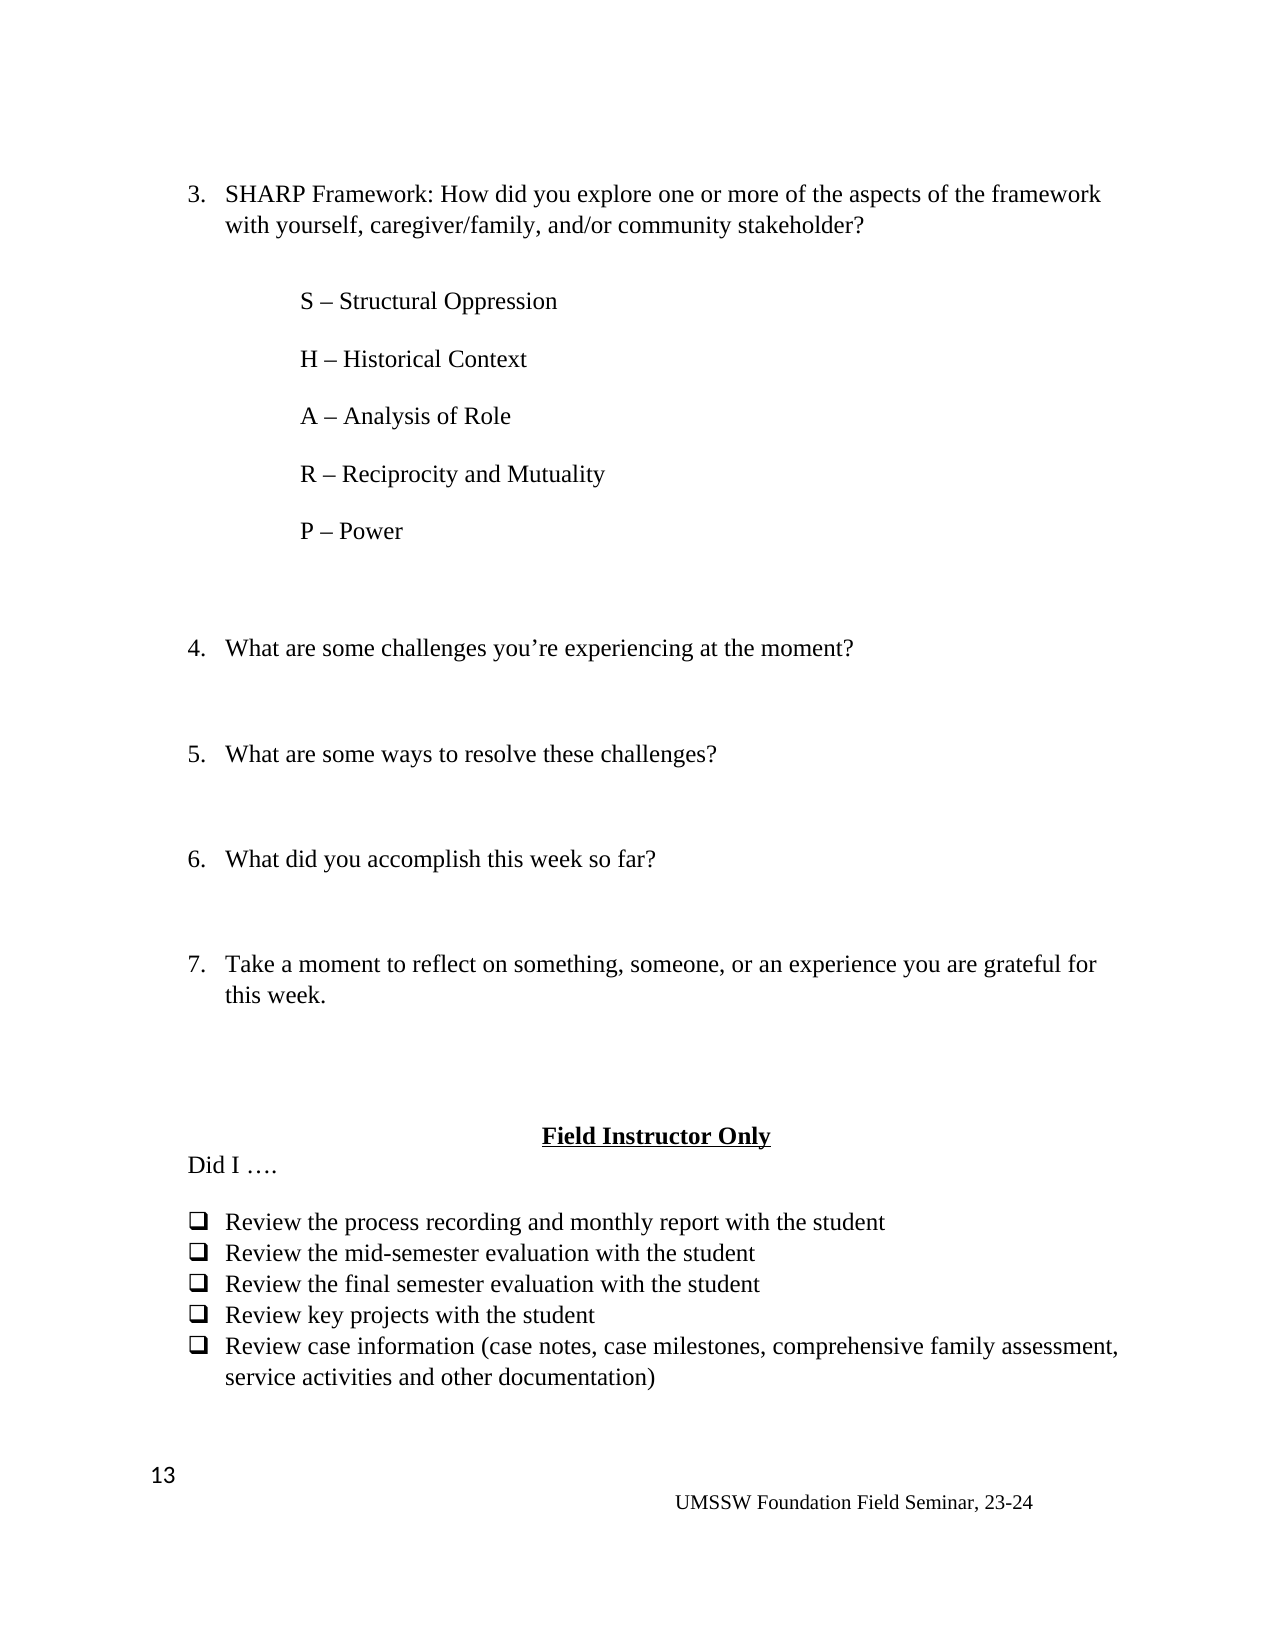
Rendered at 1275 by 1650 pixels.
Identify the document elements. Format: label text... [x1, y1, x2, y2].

text Did I …. [187, 1150, 1125, 1178]
text Field Instructor Only [187, 1121, 1125, 1150]
text H – Historical Context [300, 344, 1125, 372]
list Review the process recording and monthly report with the student [187, 1207, 1125, 1236]
list Take a moment to reflect on something, someone, or an experience you are grateful for this week. [187, 949, 1125, 1009]
list Review the mid-semester evaluation with the student [187, 1238, 1125, 1267]
list SHARP Framework: How did you explore one or more of the aspects of the framework with yourself, caregiver/family, and/or community stakeholder? [187, 179, 1125, 238]
list What are some ways to resolve these challenges? [187, 739, 1125, 767]
text S – Structural Oppression [300, 286, 1125, 315]
text A – Analysis of Role [300, 401, 1125, 430]
text R – Reciprocity and Mutuality [300, 459, 1125, 487]
list Review case information (case notes, case milestones, comprehensive family assessment, service activities and other documentation) [187, 1331, 1125, 1391]
text P – Power [300, 516, 1125, 545]
list Review the final semester evaluation with the student [187, 1269, 1125, 1298]
list Review key projects with the student [187, 1300, 1125, 1329]
list What are some challenges you’re experiencing at the moment? [187, 633, 1125, 662]
list What did you accomplish this week so far? [187, 844, 1125, 873]
